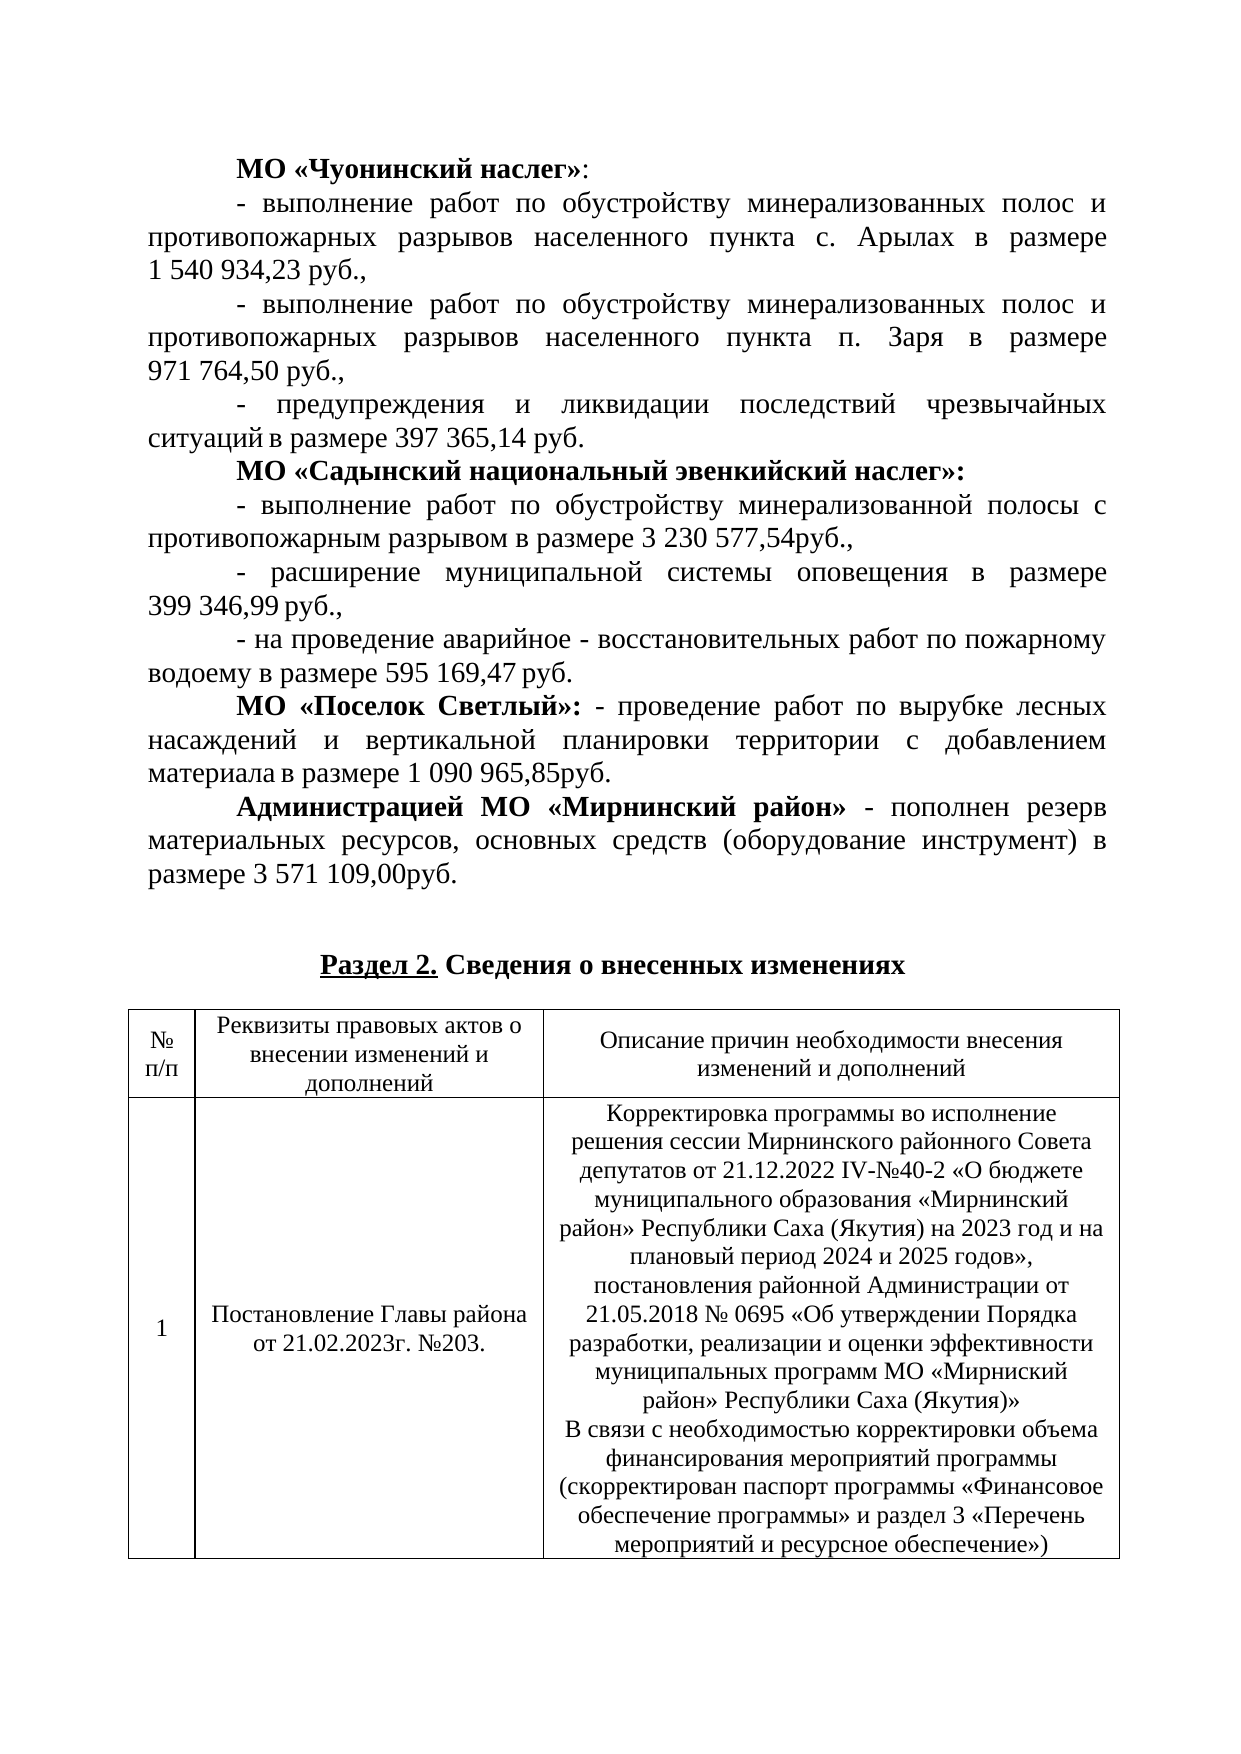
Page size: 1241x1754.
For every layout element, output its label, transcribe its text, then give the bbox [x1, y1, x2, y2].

table_cell Корректировка программы во исполнение решения сессии Мирнинского районного Совета депутатов от 21.12.2022 IV-№40-2 «О бюджете муниципального образования «Мирнинский район» Республики Саха (Якутия) на 2023 год и на плановый период 2024 и 2025 годов», постановления районной Администрации от 21.05.2018 № 0695 «Об утверждении Порядка разработки, реализации и оценки эффективности муниципальных программ МО «Мирниский район» Республики Саха (Якутия)» В связи с необходимостью корректировки объема финансирования мероприятий программы (скорректирован паспорт программы «Финансовое обеспечение программы» и раздел 3 «Перечень мероприятий и ресурсное обеспечение») [544, 1098, 1119, 1558]
table_header Описание причин необходимости внесения изменений и дополнений [544, 1010, 1119, 1097]
text - выполнение работ по обустройству минерализованной полосы с противопожарным разрывом в размере 3 230 577,54руб., [148, 487, 1107, 554]
text МО «Чуонинский наслег»: [148, 152, 1107, 185]
text - выполнение работ по обустройству минерализованных полос и противопожарных разрывов населенного пункта п. Заря в размере 971 764,50 руб., [148, 286, 1107, 386]
text - выполнение работ по обустройству минерализованных полос и противопожарных разрывов населенного пункта с. Арылах в размере 1 540 934,23 руб., [148, 185, 1107, 286]
table_cell 1 [129, 1098, 194, 1558]
text Раздел 2. Сведения о внесенных изменениях [118, 947, 1107, 981]
table_header Реквизиты правовых актов о внесении изменений и дополнений [196, 1010, 543, 1097]
text - на проведение аварийное - восстановительных работ по пожарному водоему в размере 595 169,47 руб. [148, 621, 1107, 688]
table_header № п/п [129, 1010, 194, 1097]
table_cell Постановление Главы района от 21.02.2023г. №203. [196, 1098, 543, 1558]
text МО «Садынский национальный эвенкийский наслег»: [148, 453, 1107, 487]
text МО «Поселок Светлый»: - проведение работ по вырубке лесных насаждений и вертикальной планировки территории с добавлением материала в размере 1 090 965,85руб. [148, 688, 1107, 789]
text Администрацией МО «Мирнинский район» - пополнен резерв материальных ресурсов, основных средств (оборудование инструмент) в размере 3 571 109,00руб. [148, 789, 1107, 889]
text - расширение муниципальной системы оповещения в размере 399 346,99 руб., [148, 554, 1107, 621]
text - предупреждения и ликвидации последствий чрезвычайных ситуаций в размере 397 365,14 руб. [148, 386, 1107, 453]
